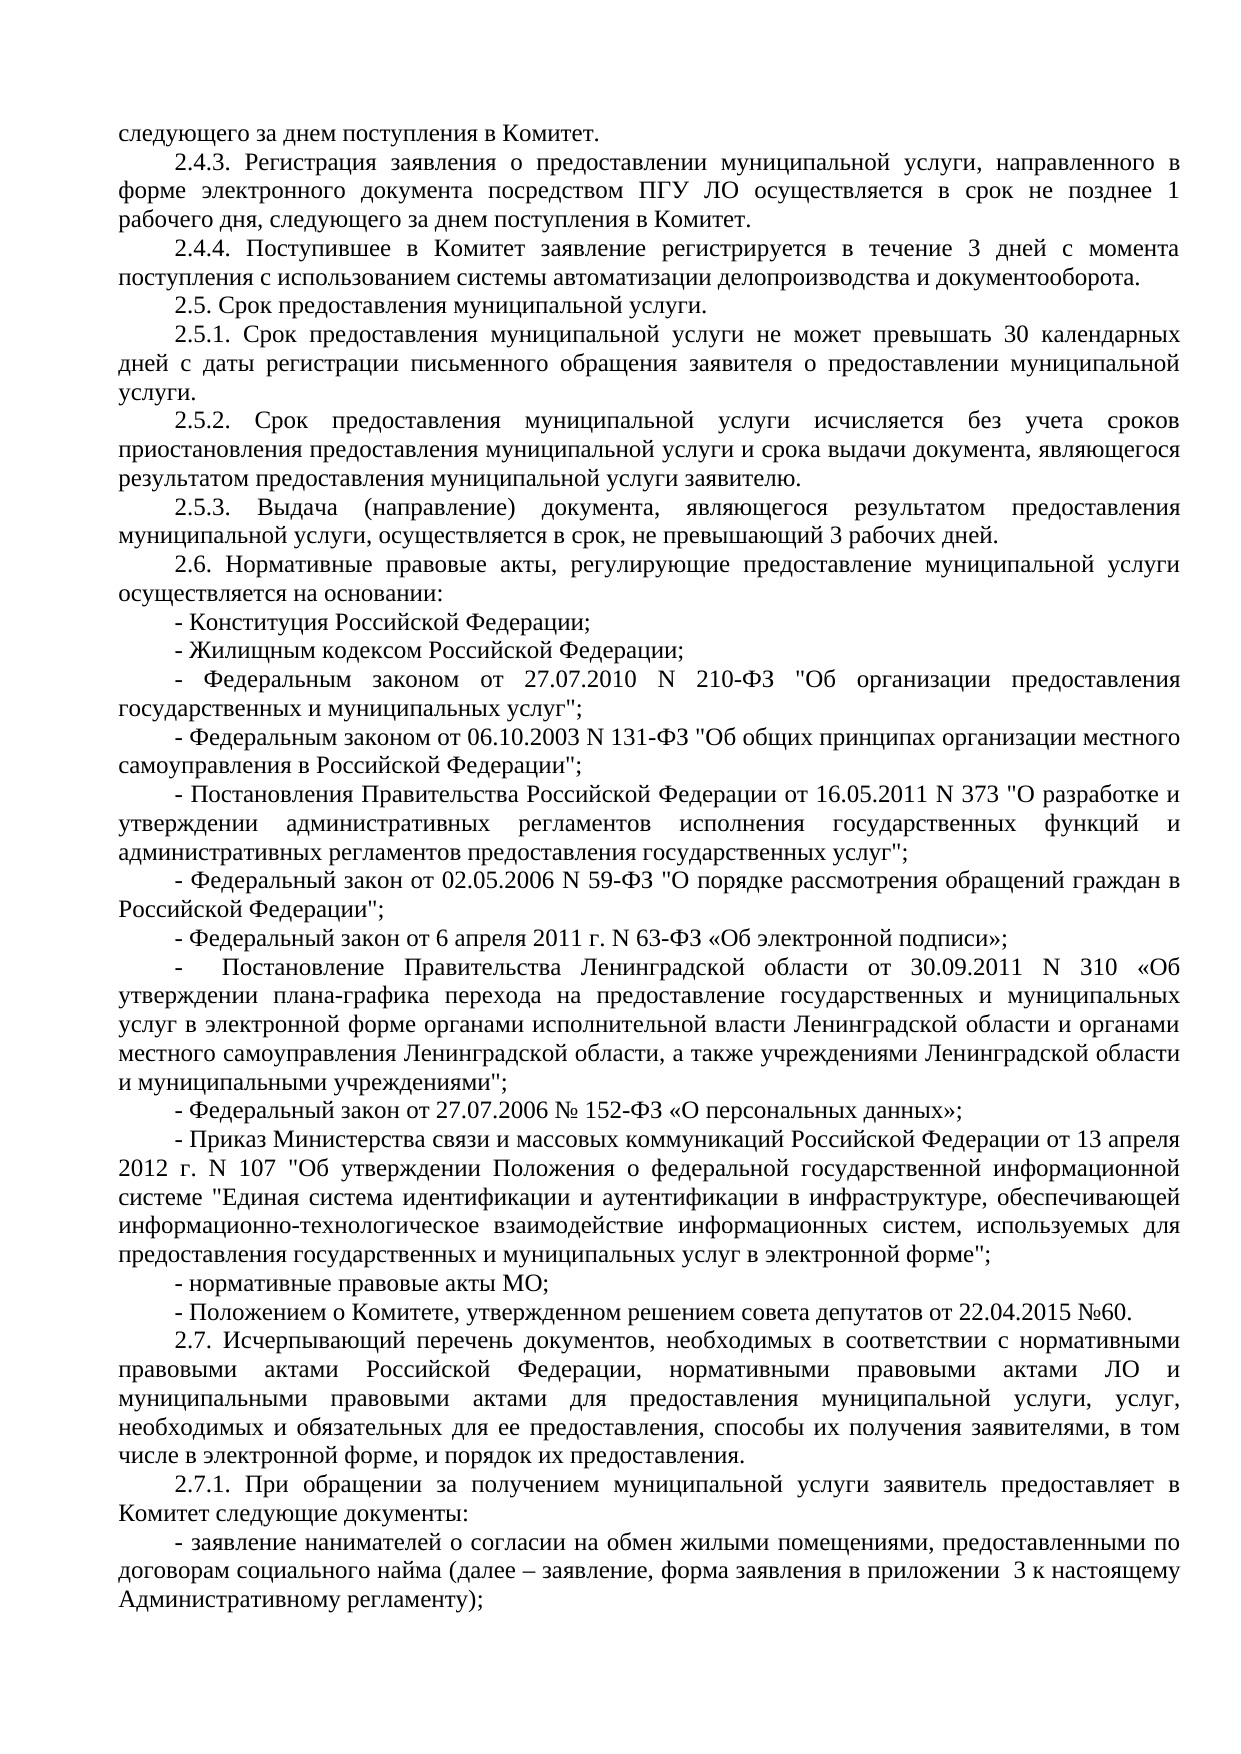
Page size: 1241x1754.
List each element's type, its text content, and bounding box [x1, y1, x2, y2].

text - заявление нанимателей о согласии на обмен жилыми помещениями, предоставленными по договорам социального найма (далее – заявление, форма заявления в приложении 3 к настоящему Административному регламенту); [118, 1527, 1181, 1613]
text - Федеральным законом от 06.10.2003 N 131-ФЗ "Об общих принципах организации местного самоуправления в Российской Федерации"; [118, 722, 1181, 779]
text 2.5.3. Выдача (направление) документа, являющегося результатом предоставления муниципальной услуги, осуществляется в срок, не превышающий 3 рабочих дней. [118, 492, 1181, 549]
text - Жилищным кодексом Российской Федерации; [118, 636, 1181, 664]
text - Федеральный закон от 02.05.2006 N 59-ФЗ "О порядке рассмотрения обращений граждан в Российской Федерации"; [118, 866, 1181, 923]
text - Федеральный закон от 27.07.2006 № 152-ФЗ «О персональных данных»; [118, 1096, 1181, 1124]
text - нормативные правовые акты МО; [118, 1268, 1181, 1297]
text - Постановления Правительства Российской Федерации от 16.05.2011 N 373 "О разработке и утверждении административных регламентов исполнения государственных функций и административных регламентов предоставления государственных услуг"; [118, 779, 1181, 866]
text - Конституция Российской Федерации; [118, 607, 1181, 636]
text 2.7. Исчерпывающий перечень документов, необходимых в соответствии с нормативными правовыми актами Российской Федерации, нормативными правовыми актами ЛО и муниципальными правовыми актами для предоставления муниципальной услуги, услуг, необходимых и обязательных для ее предоставления, способы их получения заявителями, в том числе в электронной форме, и порядок их предоставления. [118, 1326, 1181, 1469]
text - Приказ Министерства связи и массовых коммуникаций Российской Федерации от 13 апреля 2012 г. N 107 "Об утверждении Положения о федеральной государственной информационной системе "Единая система идентификации и аутентификации в инфраструктуре, обеспечивающей информационно-технологическое взаимодействие информационных систем, используемых для предоставления государственных и муниципальных услуг в электронной форме"; [118, 1124, 1181, 1268]
text - Федеральный закон от 6 апреля 2011 г. N 63-ФЗ «Об электронной подписи»; [118, 923, 1181, 952]
text 2.4.4. Поступившее в Комитет заявление регистрируется в течение 3 дней с момента поступления с использованием системы автоматизации делопроизводства и документооборота. [118, 233, 1181, 291]
text 2.5.1. Срок предоставления муниципальной услуги не может превышать 30 календарных дней с даты регистрации письменного обращения заявителя о предоставлении муниципальной услуги. [118, 319, 1181, 406]
text - Постановление Правительства Ленинградской области от 30.09.2011 N 310 «Об утверждении плана-графика перехода на предоставление государственных и муниципальных услуг в электронной форме органами исполнительной власти Ленинградской области и органами местного самоуправления Ленинградской области, а также учреждениями Ленинградской области и муниципальными учреждениями"; [118, 952, 1181, 1096]
text 2.6. Нормативные правовые акты, регулирующие предоставление муниципальной услуги осуществляется на основании: [118, 549, 1181, 607]
text 2.5. Срок предоставления муниципальной услуги. [118, 291, 1181, 319]
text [118, 118, 1181, 147]
text 2.7.1. При обращении за получением муниципальной услуги заявитель предоставляет в Комитет следующие документы: [118, 1469, 1181, 1527]
text 2.4.3. Регистрация заявления о предоставлении муниципальной услуги, направленного в форме электронного документа посредством ПГУ ЛО осуществляется в срок не позднее 1 рабочего дня, следующего за днем поступления в Комитет. [118, 147, 1181, 233]
text - Федеральным законом от 27.07.2010 N 210-ФЗ "Об организации предоставления государственных и муниципальных услуг"; [118, 664, 1181, 722]
text 2.5.2. Срок предоставления муниципальной услуги исчисляется без учета сроков приостановления предоставления муниципальной услуги и срока выдачи документа, являющегося результатом предоставления муниципальной услуги заявителю. [118, 406, 1181, 492]
text - Положением о Комитете, утвержденном решением совета депутатов от 22.04.2015 №60. [118, 1297, 1181, 1326]
